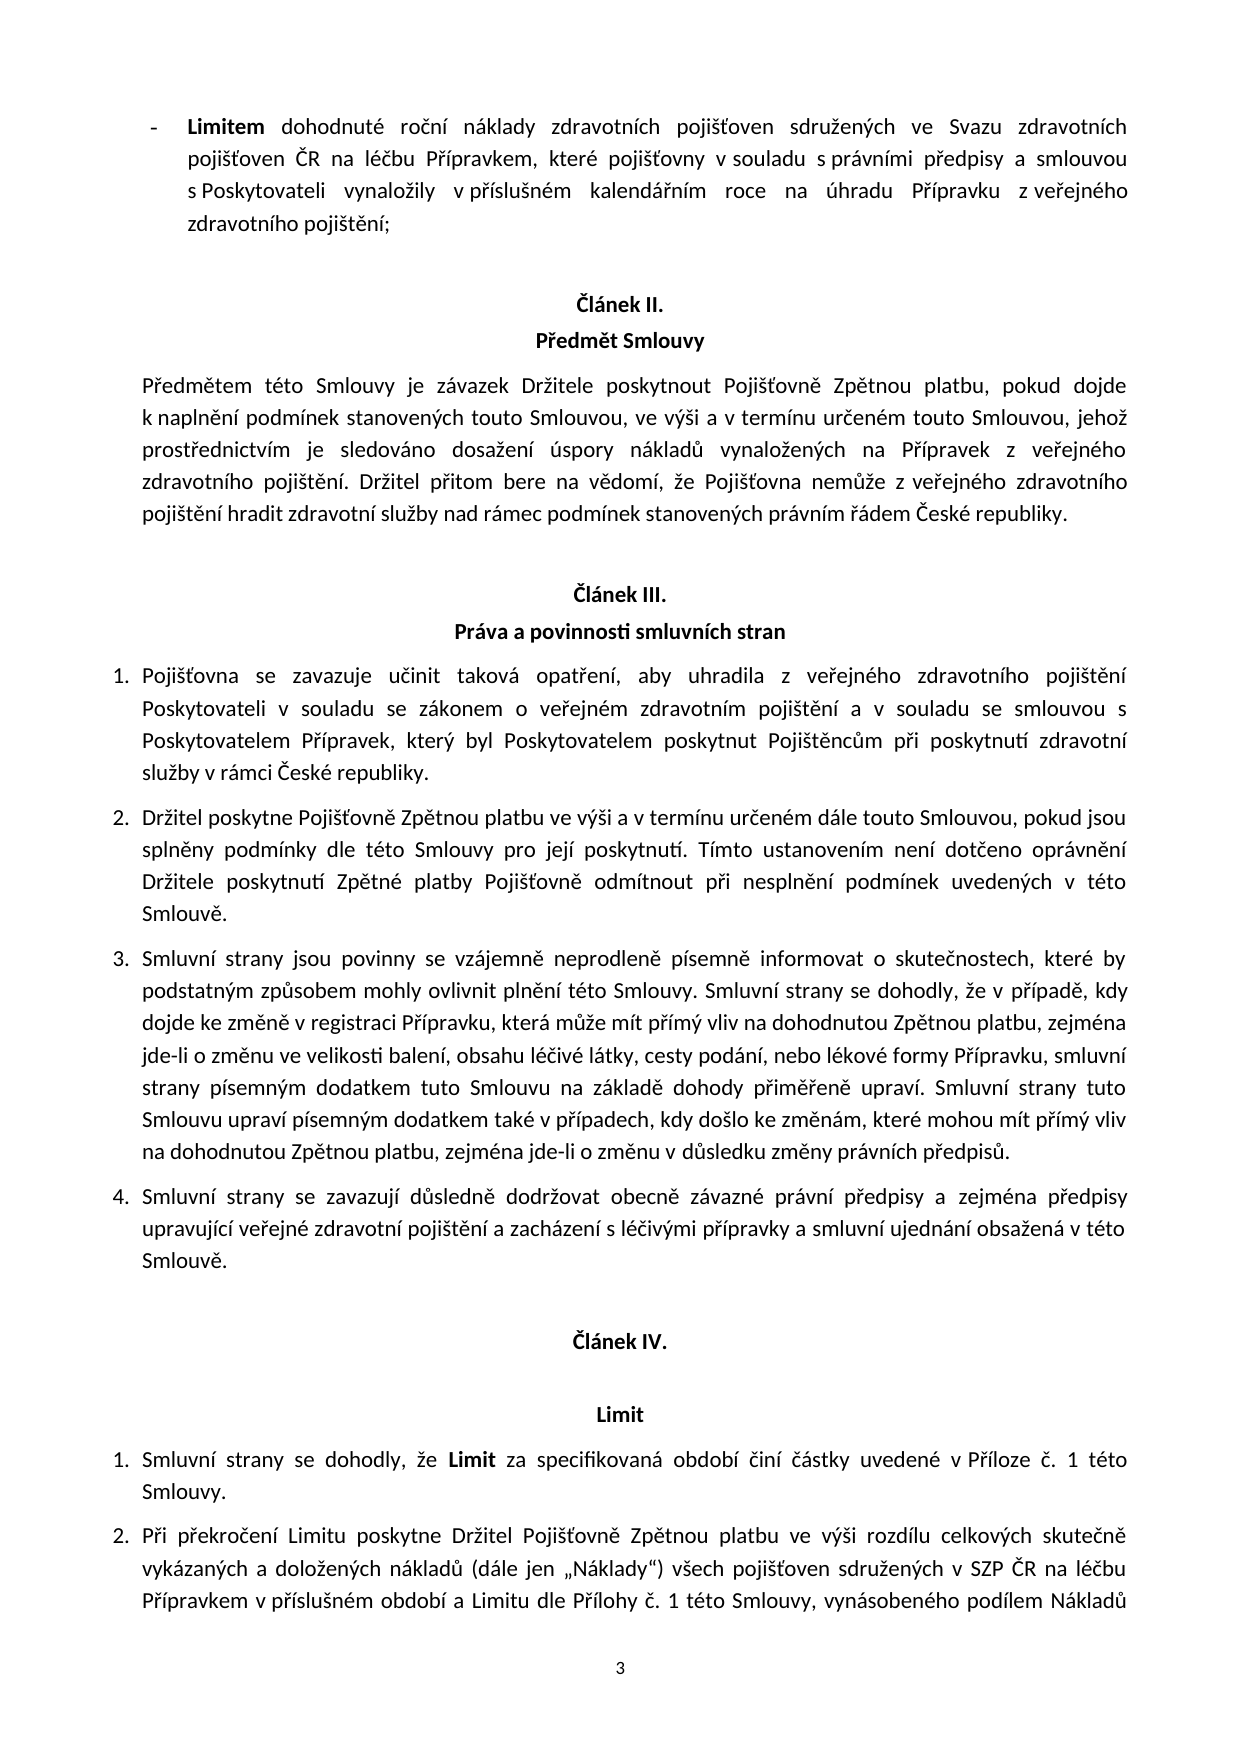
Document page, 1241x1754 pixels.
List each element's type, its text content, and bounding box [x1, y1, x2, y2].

text Předmět Smlouvy [112, 326, 1128, 354]
text Článek II. [112, 290, 1128, 318]
text 3. Smluvní strany jsou povinny se vzájemně neprodleně písemně informovat o skutečnostech, které by podstatným způsobem mohly ovlivnit plnění této Smlouvy. Smluvní strany se dohodly, že v případě, kdy dojde ke změně v registraci Přípravku, která může mít přímý vliv na dohodnutou Zpětnou platbu, zejména jde-li o změnu ve velikosti balení, obsahu léčivé látky, cesty podání, nebo lékové formy Přípravku, smluvní strany písemným dodatkem tuto Smlouvu na základě dohody přiměřeně upraví. Smluvní strany tuto Smlouvu upraví písemným dodatkem také v případech, kdy došlo ke změnám, které mohou mít přímý vliv na dohodnutou Zpětnou platbu, zejména jde-li o změnu v důsledku změny právních předpisů. [112, 944, 1128, 1165]
text Předmětem této Smlouvy je závazek Držitele poskytnout Pojišťovně Zpětnou platbu, pokud dojde k naplnění podmínek stanovených touto Smlouvou, ve výši a v termínu určeném touto Smlouvou, jehož prostřednictvím je sledováno dosažení úspory nákladů vynaložených na Přípravek z veřejného zdravotního pojištění. Držitel přitom bere na vědomí, že Pojišťovna nemůže z veřejného zdravotního pojištění hradit zdravotní služby nad rámec podmínek stanovených právním řádem České republiky. [142, 371, 1128, 528]
text 2. Držitel poskytne Pojišťovně Zpětnou platbu ve výši a v termínu určeném dále touto Smlouvou, pokud jsou splněny podmínky dle této Smlouvy pro její poskytnutí. Tímto ustanovením není dotčeno oprávnění Držitele poskytnutí Zpětné platby Pojišťovně odmítnout při nesplnění podmínek uvedených v této Smlouvě. [112, 803, 1128, 927]
text Práva a povinnosti smluvních stran [112, 617, 1128, 645]
text Článek III. [112, 581, 1128, 609]
list Limitem dohodnuté roční náklady zdravotních pojišťoven sdružených ve Svazu zdravotních pojišťoven ČR na léčbu Přípravkem, které pojišťovny v souladu s právními předpisy a smlouvou s Poskytovateli vynaložily v příslušném kalendářním roce na úhradu Přípravku z veřejného zdravotního pojištění; [150, 112, 1128, 237]
text Článek IV. [112, 1327, 1128, 1355]
text 4. Smluvní strany se zavazují důsledně dodržovat obecně závazné právní předpisy a zejména předpisy upravující veřejné zdravotní pojištění a zacházení s léčivými přípravky a smluvní ujednání obsažená v této Smlouvě. [112, 1182, 1128, 1274]
text Limit [112, 1400, 1128, 1428]
text 1. Smluvní strany se dohodly, že Limit za specifikovaná období činí částky uvedené v Příloze č. 1 této Smlouvy. [112, 1445, 1128, 1505]
text 1. Pojišťovna se zavazuje učinit taková opatření, aby uhradila z veřejného zdravotního pojištění Poskytovateli v souladu se zákonem o veřejném zdravotním pojištění a v souladu se smlouvou s Poskytovatelem Přípravek, který byl Poskytovatelem poskytnut Pojištěncům při poskytnutí zdravotní služby v rámci České republiky. [112, 662, 1128, 786]
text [112, 1522, 1128, 1614]
